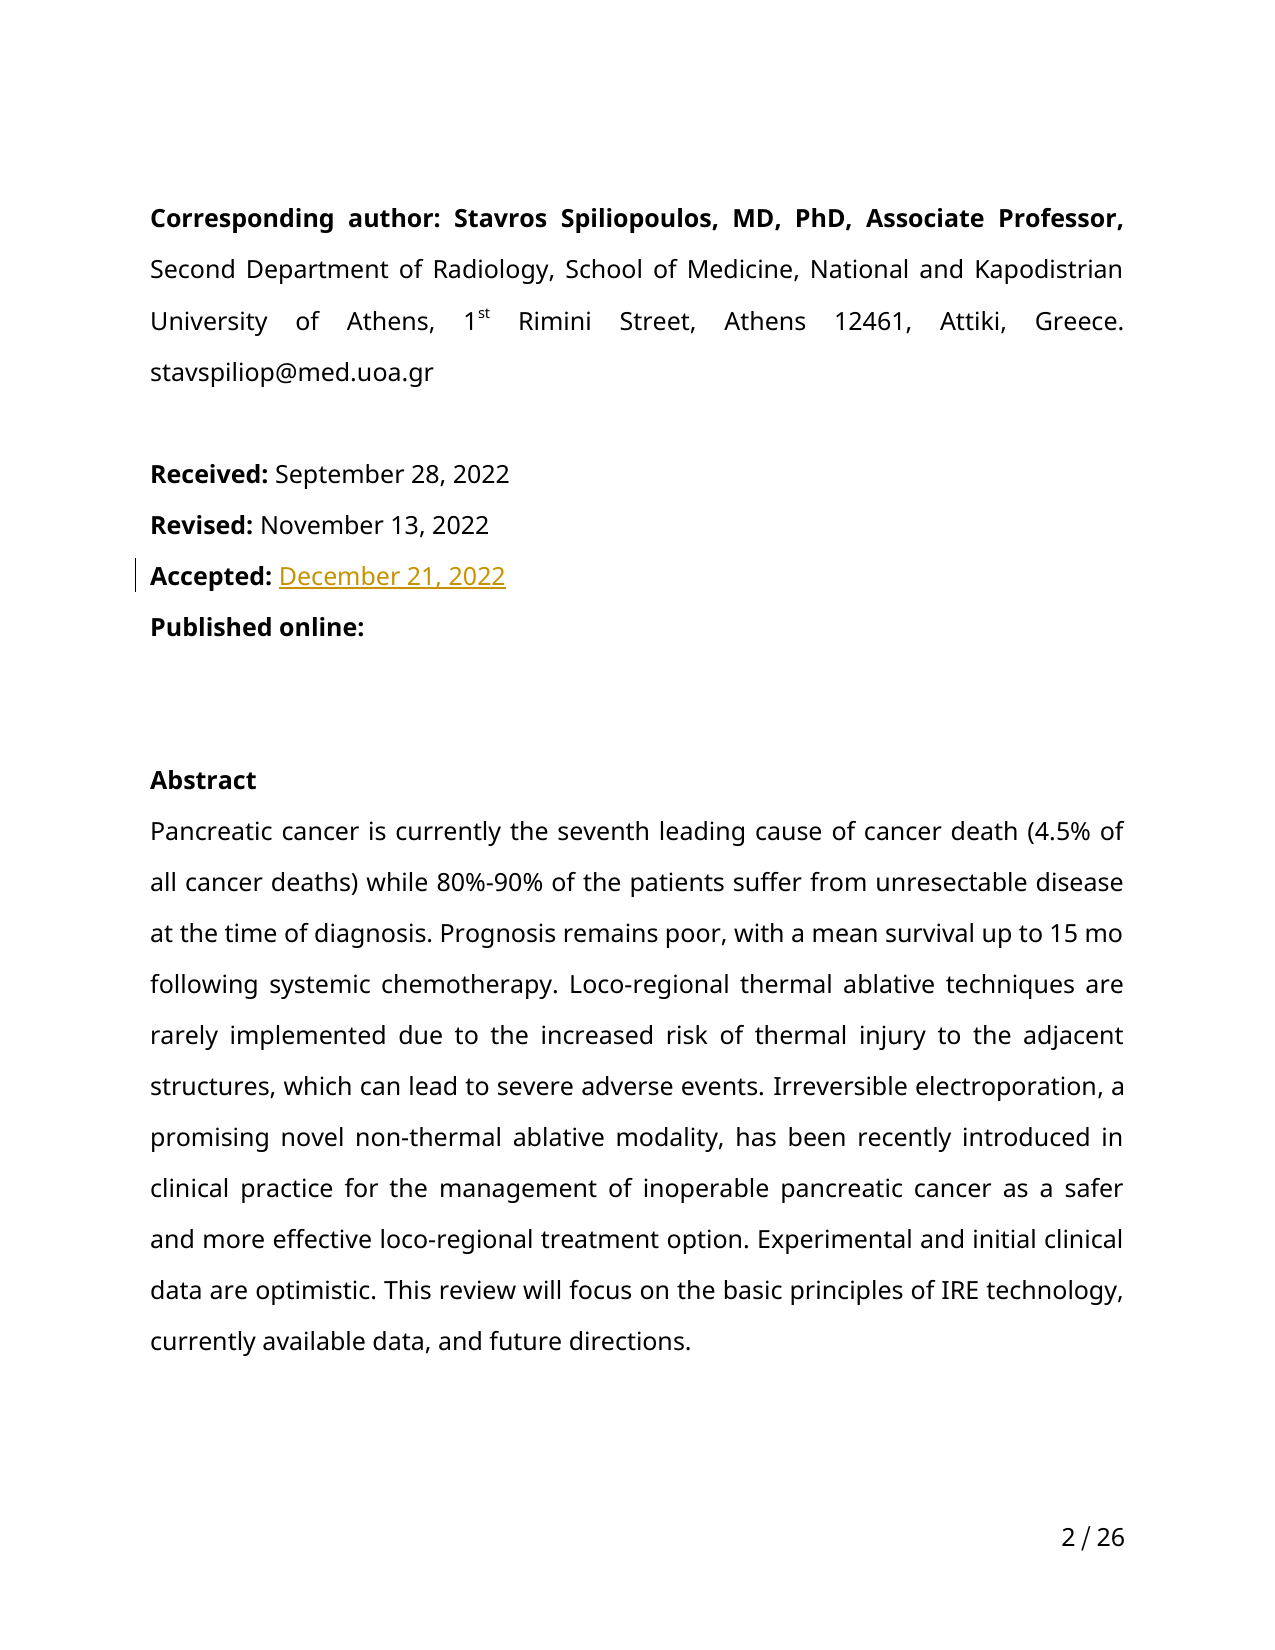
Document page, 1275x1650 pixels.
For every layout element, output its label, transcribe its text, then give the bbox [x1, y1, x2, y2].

text Pancreatic cancer is currently the seventh leading cause of cancer death (4.5% of all cancer deaths) while 80%-90% of the patients suffer from unresectable disease at the time of diagnosis. Prognosis remains poor, with a mean survival up to 15 mo following systemic chemotherapy. Loco-regional thermal ablative techniques are rarely implemented due to the increased risk of thermal injury to the adjacent structures, which can lead to severe adverse events. Irreversible electroporation, a promising novel non-thermal ablative modality, has been recently introduced in clinical practice for the management of inoperable pancreatic cancer as a safer and more effective loco-regional treatment option. Experimental and initial clinical data are optimistic. This review will focus on the basic principles of IRE technology, currently available data, and future directions. [150, 813, 1125, 1358]
text Abstract [150, 762, 1125, 797]
text Corresponding author: Stavros Spiliopoulos, MD, PhD, Associate Professor, Second Department of Radiology, School of Medicine, National and Kapodistrian University of Athens, 1st Rimini Street, Athens 12461, Attiki, Greece. stavspiliop@med.uoa.gr [150, 201, 1125, 388]
text Received: September 28, 2022 [150, 456, 1125, 490]
text Revised: November 13, 2022 [150, 507, 1125, 541]
text Accepted: [150, 558, 1125, 592]
text Published online: [150, 609, 1125, 643]
